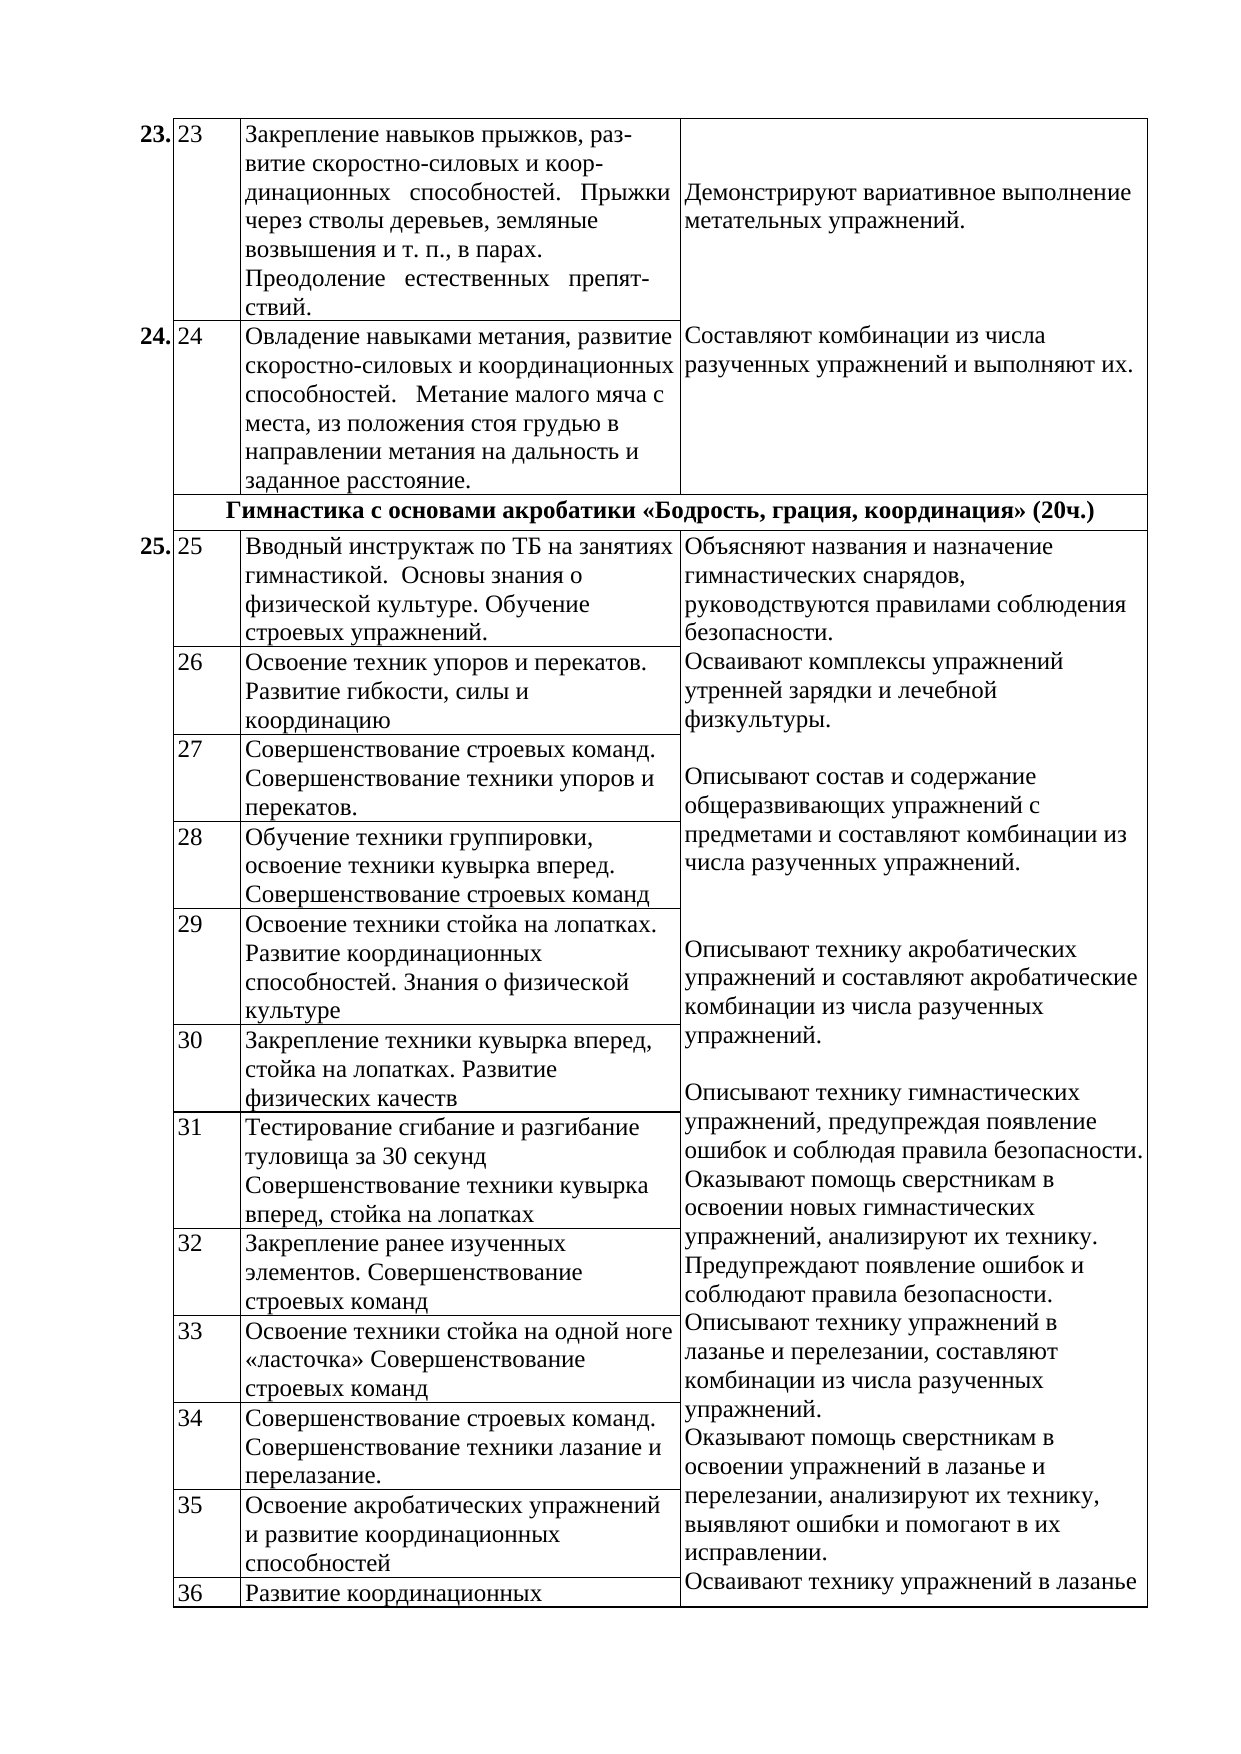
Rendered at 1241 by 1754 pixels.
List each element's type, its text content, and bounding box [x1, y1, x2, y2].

table_cell 25 [174, 531, 240, 646]
table_cell 29 [174, 909, 240, 1024]
table_cell 26 [174, 647, 240, 733]
table_cell Вводный инструктаж по ТБ на занятиях гимнастикой. Основы знания о физической культуре. Обучение строевых упражнений. [241, 531, 680, 646]
table_cell Освоение акробатических упражнений и развитие координационных способностей [241, 1490, 680, 1577]
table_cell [241, 1578, 680, 1606]
table_cell Закрепление навыков прыжков, развитие скоростно-силовых и координационных способностей. Прыжки через стволы деревьев, земляные возвышения и т. п., в парах. Преодоление естественных препятствий. [241, 119, 680, 320]
table_cell Закрепление ранее изученных элементов. Совершенствование строевых команд [241, 1229, 680, 1315]
table_cell Закрепление техники кувырка вперед, стойка на лопатках. Развитие физических качеств [241, 1025, 680, 1111]
table_cell 34 [174, 1403, 240, 1489]
table_cell 36 [174, 1578, 240, 1606]
table_cell Совершенствование строевых команд. Совершенствование техники упоров и перекатов. [241, 735, 680, 821]
table_cell Овладение навыками метания, развитие скоростно-силовых и координационных способностей. Метание малого мяча с места, из положения стоя грудью в направлении метания на дальность и заданное расстояние. [241, 321, 680, 494]
table_cell 24 [174, 321, 240, 494]
table_cell 27 [174, 735, 240, 821]
table_cell 32 [174, 1229, 240, 1315]
table_cell 23 [174, 119, 240, 320]
table_cell Гимнастика с основами акробатики «Бодрость, грация, координация» (20ч.) [174, 495, 1147, 530]
table_cell Освоение техники стойка на лопатках. Развитие координационных способностей. Знания о физической культуре [241, 909, 680, 1024]
table_cell Обучение техники группировки, освоение техники кувырка вперед. Совершенствование строевых команд [241, 822, 680, 908]
table_cell Освоение техники стойка на одной ноге «ласточка» Совершенствование строевых команд [241, 1316, 680, 1402]
table_cell Освоение техник упоров и перекатов. Развитие гибкости, силы и координацию [241, 647, 680, 733]
table_cell 30 [174, 1025, 240, 1111]
table_cell 31 [174, 1113, 240, 1227]
table_cell Объясняют названия и назначение гимнастических снарядов, руководствуются правилами соблюдения безопасности. Осваивают комплексы упражнений утренней зарядки и лечебной физкультуры. Описывают состав и содержание общеразвивающих упражнений с предметами и составляют комбинации из числа разученных упражнений. Описывают технику акробатических упражнений и составляют акробатические комбинации из числа разученных упражнений. Описывают технику гимнастических упражнений, предупреждая появление ошибок и соблюдая правила безопасности. Оказывают помощь сверстникам в освоении новых гимнастических упражнений, анализируют их технику. Предупреждают появление ошибок и соблюдают правила безопасности. Описывают технику упражнений в лазанье и перелезании, составляют комбинации из числа разученных упражнений. Оказывают помощь сверстникам в освоении упражнений в лазанье и перелезании, анализируют их технику, выявляют ошибки и помогают в их исправлении. Осваивают технику упражнений в лазанье и перелезании, предупреждают появление ошибок и соблюдают правила безопасности. Описывают технику опорных прыжков и осваивают её. Оказывают помощь сверстникам при освоении ими новых упражнений в опорных прыжках, анализируют их технику выполнения. Описывают технику упражнений на гимнастической скамейке и гимнастическом бревне, составляют комбинации из числа разученных упражнений. Осваивают технику упражнений на гимнастической скамейке и гимнастическом бревне, предупреждая появление ошибок и соблюдая правила безопасности. Оказывают помощь сверстникам в освоении новых гимнастических упражнений, анализируют их технику, выявляют ошибки. Описывают технику танцевальных упражнений и составляют комбинации из их числа. [681, 531, 1147, 1606]
table_cell 28 [174, 822, 240, 908]
table_cell 33 [174, 1316, 240, 1402]
table_cell Тестирование сгибание и разгибание туловища за 30 секунд Совершенствование техники кувырка вперед, стойка на лопатках [241, 1113, 680, 1227]
table_cell 35 [174, 1490, 240, 1577]
table_cell Совершенствование строевых команд. Совершенствование техники лазание и перелазание. [241, 1403, 680, 1489]
